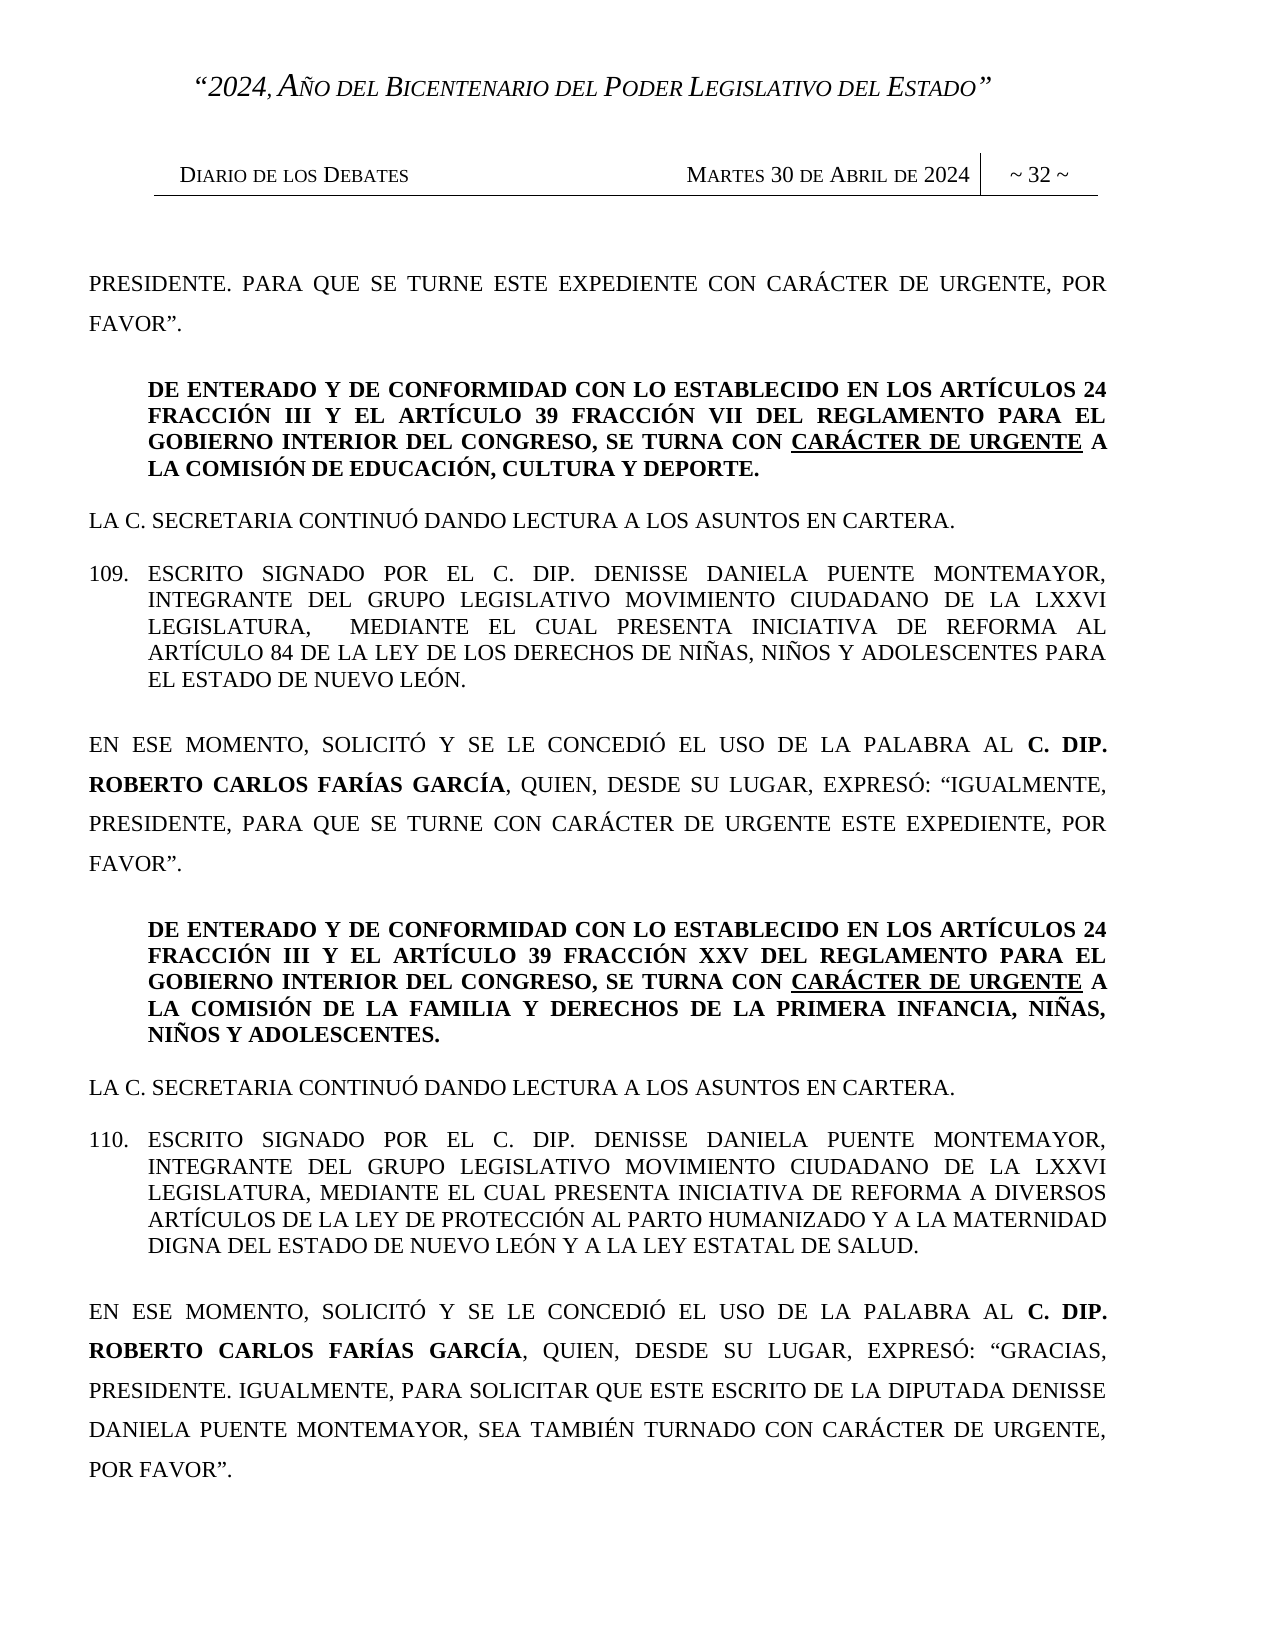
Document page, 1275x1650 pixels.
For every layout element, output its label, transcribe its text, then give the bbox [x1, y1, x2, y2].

text DE ENTERADO Y DE CONFORMIDAD CON LO ESTABLECIDO EN LOS ARTÍCULOS 24 FRACCIÓN III Y EL ARTÍCULO 39 FRACCIÓN XXV DEL REGLAMENTO PARA EL GOBIERNO INTERIOR DEL CONGRESO, SE TURNA CON CARÁCTER DE URGENTE A LA COMISIÓN DE LA FAMILIA Y DERECHOS DE LA PRIMERA INFANCIA, NIÑAS, NIÑOS Y ADOLESCENTES. [148, 916, 1107, 1047]
text DE ENTERADO Y DE CONFORMIDAD CON LO ESTABLECIDO EN LOS ARTÍCULOS 24 FRACCIÓN III Y EL ARTÍCULO 39 FRACCIÓN VII DEL REGLAMENTO PARA EL GOBIERNO INTERIOR DEL CONGRESO, SE TURNA CON CARÁCTER DE URGENTE A LA COMISIÓN DE EDUCACIÓN, CULTURA Y DEPORTE. [148, 376, 1107, 481]
list ESCRITO SIGNADO POR EL C. DIP. DENISSE DANIELA PUENTE MONTEMAYOR, INTEGRANTE DEL GRUPO LEGISLATIVO MOVIMIENTO CIUDADANO DE LA LXXVI LEGISLATURA, MEDIANTE EL CUAL PRESENTA INICIATIVA DE REFORMA AL ARTÍCULO 84 DE LA LEY DE LOS DERECHOS DE NIÑAS, NIÑOS Y ADOLESCENTES PARA EL ESTADO DE NUEVO LEÓN. [89, 560, 1107, 692]
text LA C. SECRETARIA CONTINUÓ DANDO LECTURA A LOS ASUNTOS EN CARTERA. [89, 507, 1107, 534]
text LA C. SECRETARIA CONTINUÓ DANDO LECTURA A LOS ASUNTOS EN CARTERA. [89, 1074, 1107, 1100]
list ESCRITO SIGNADO POR EL C. DIP. DENISSE DANIELA PUENTE MONTEMAYOR, INTEGRANTE DEL GRUPO LEGISLATIVO MOVIMIENTO CIUDADANO DE LA LXXVI LEGISLATURA, MEDIANTE EL CUAL PRESENTA INICIATIVA DE REFORMA A DIVERSOS ARTÍCULOS DE LA LEY DE PROTECCIÓN AL PARTO HUMANIZADO Y A LA MATERNIDAD DIGNA DEL ESTADO DE NUEVO LEÓN Y A LA LEY ESTATAL DE SALUD. [89, 1127, 1107, 1258]
text EN ESE MOMENTO, SOLICITÓ Y SE LE CONCEDIÓ EL USO DE LA PALABRA AL C. DIP. ROBERTO CARLOS FARÍAS GARCÍA, QUIEN, DESDE SU LUGAR, EXPRESÓ: “IGUALMENTE, PRESIDENTE, PARA QUE SE TURNE CON CARÁCTER DE URGENTE ESTE EXPEDIENTE, POR FAVOR”. [89, 731, 1107, 876]
text EN ESE MOMENTO, SOLICITÓ Y SE LE CONCEDIÓ EL USO DE LA PALABRA AL C. DIP. ROBERTO CARLOS FARÍAS GARCÍA, QUIEN, DESDE SU LUGAR, EXPRESÓ: “GRACIAS, PRESIDENTE. IGUALMENTE, PARA SOLICITAR QUE ESTE ESCRITO DE LA DIPUTADA DENISSE DANIELA PUENTE MONTEMAYOR, SEA TAMBIÉN TURNADO CON CARÁCTER DE URGENTE, POR FAVOR”. [89, 1298, 1107, 1482]
